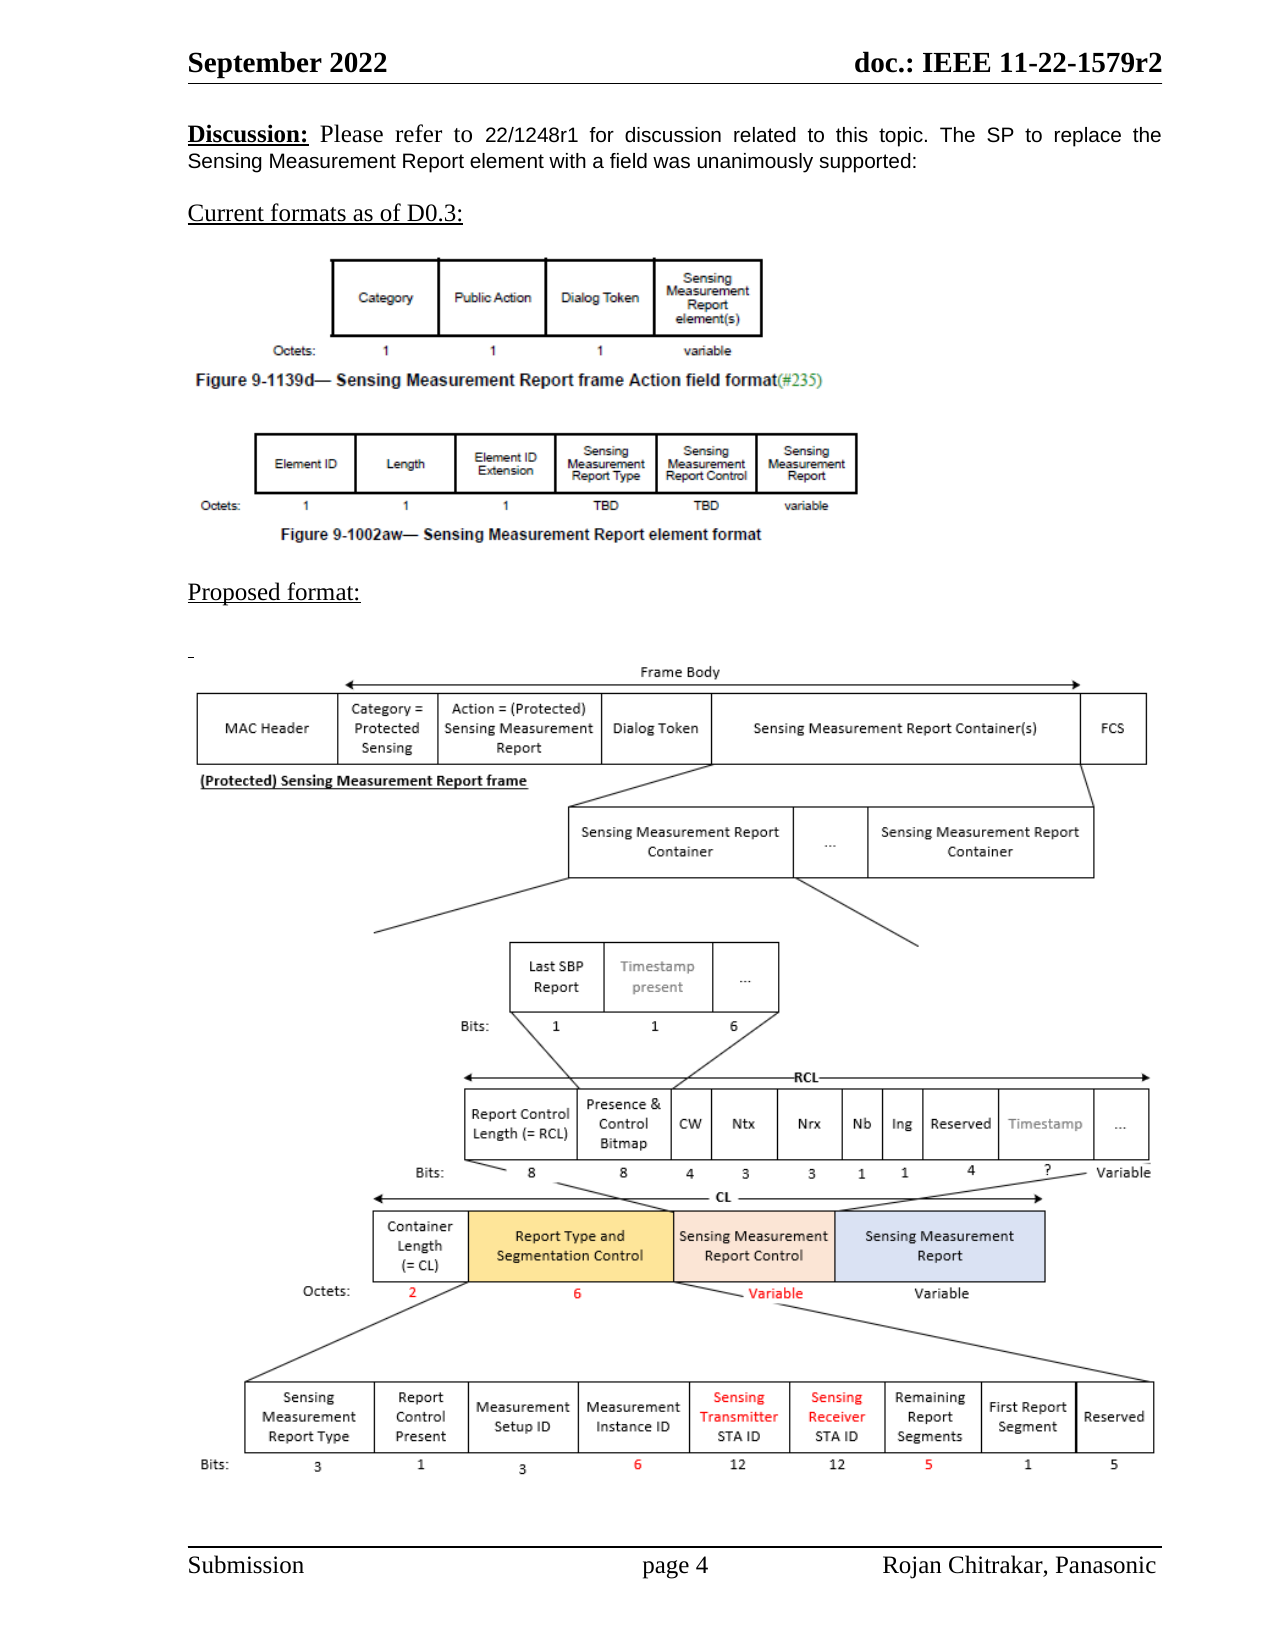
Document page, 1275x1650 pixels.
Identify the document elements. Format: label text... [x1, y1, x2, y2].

picture [187, 255, 827, 396]
text Proposed format: [187, 577, 1162, 605]
text Current formats as of D0.3: [187, 198, 1162, 227]
picture [187, 424, 863, 548]
text Discussion: Please refer to 22/1248r1 for discussion related to this topic. The SP to replace the Sensing Measurement Report element with a field was unanimously supported: [187, 119, 1162, 173]
picture [187, 660, 1163, 1484]
